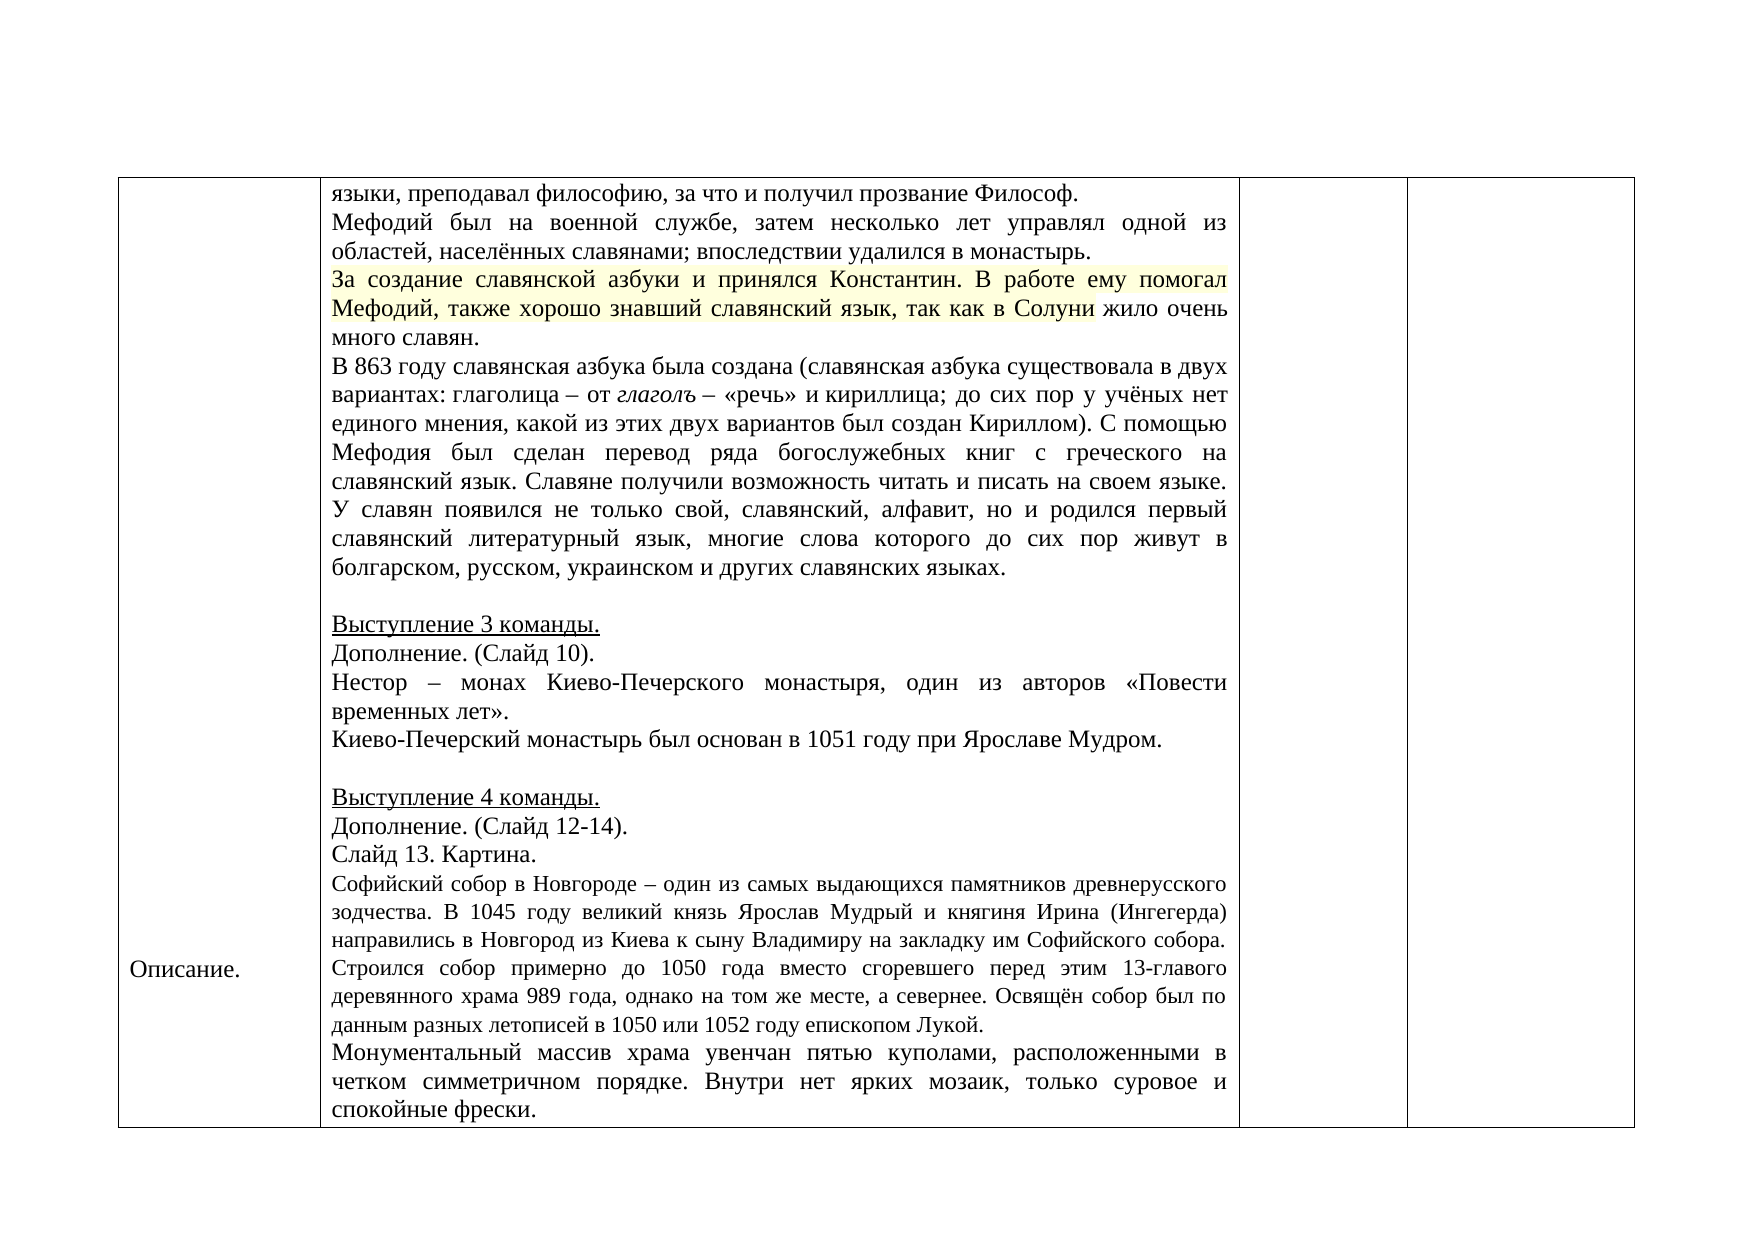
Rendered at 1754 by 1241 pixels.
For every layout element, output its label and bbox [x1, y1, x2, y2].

table_cell [1408, 178, 1634, 1127]
table_cell [321, 178, 1239, 1127]
table_cell [119, 178, 320, 1127]
table_cell [1240, 178, 1407, 1127]
